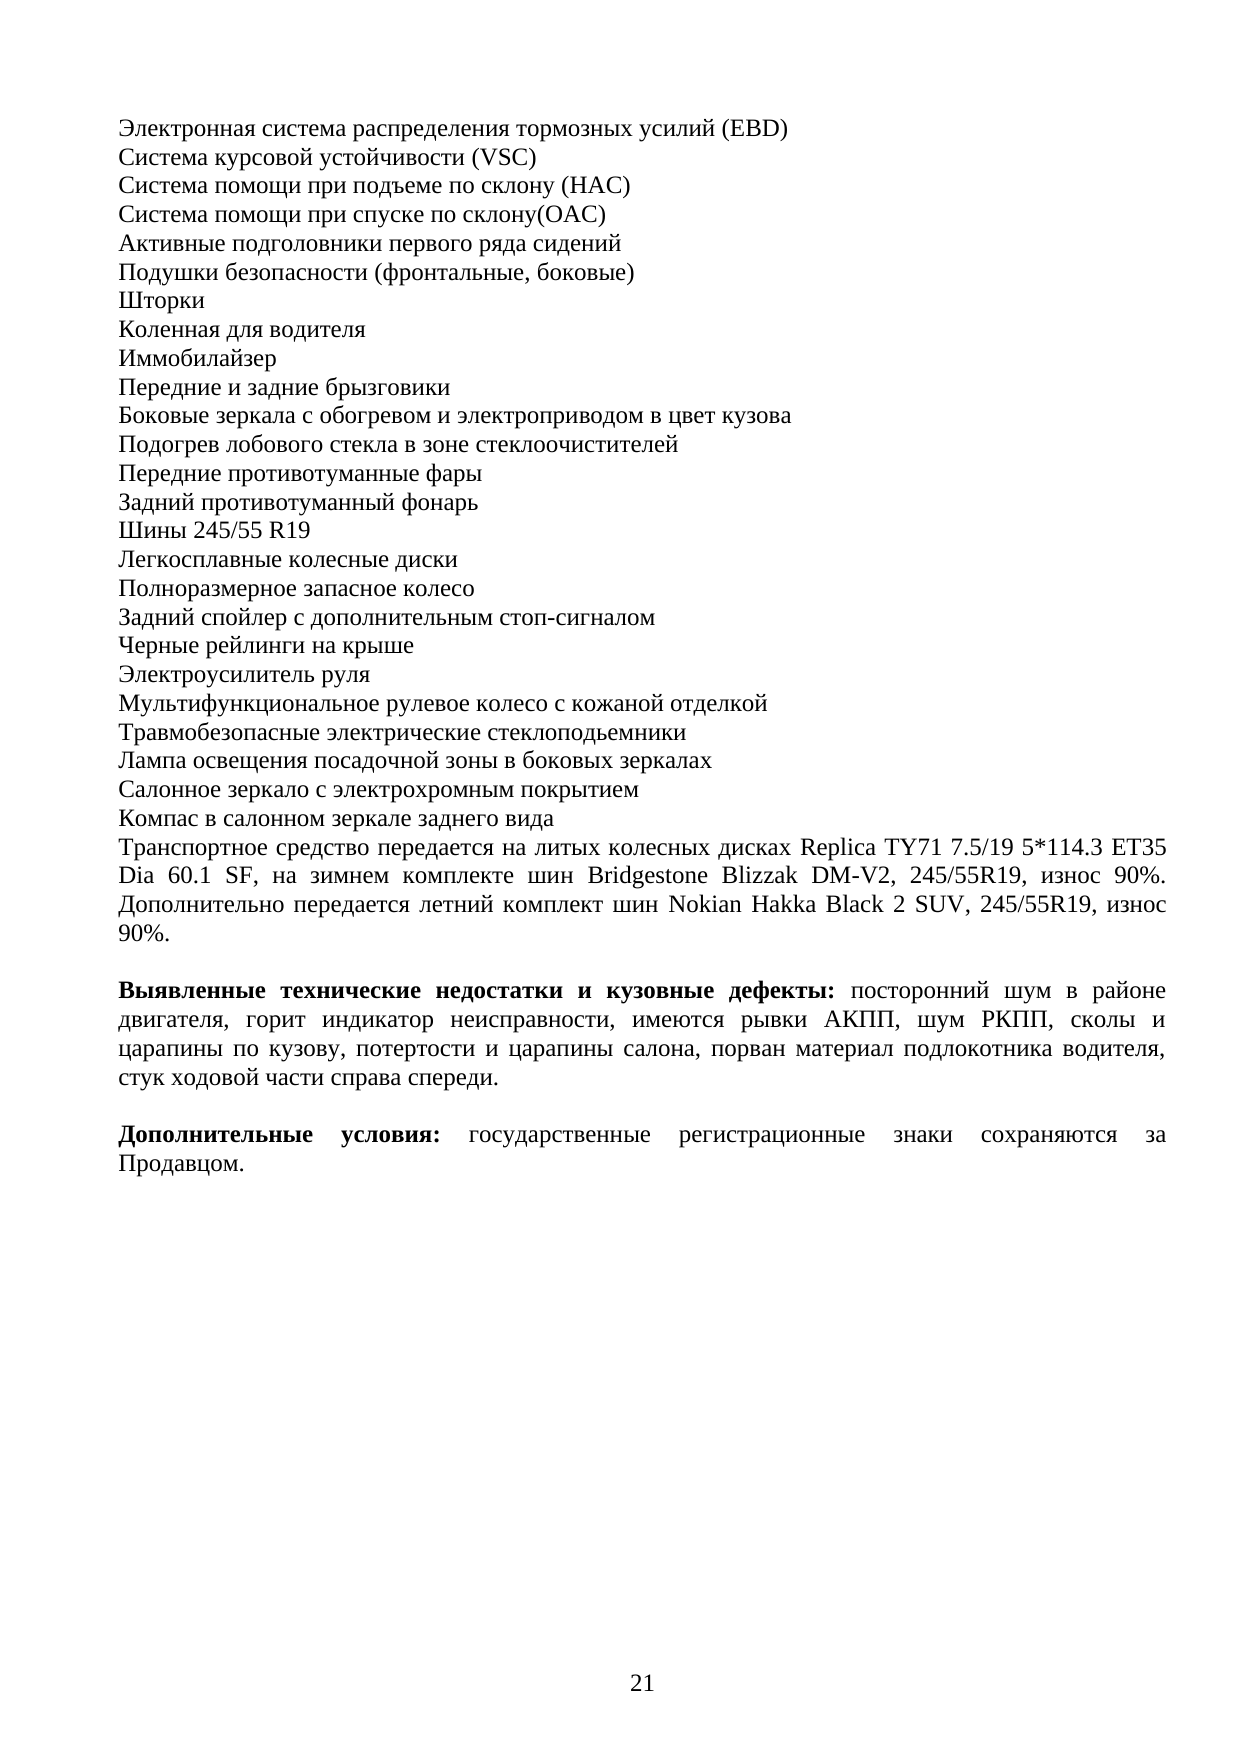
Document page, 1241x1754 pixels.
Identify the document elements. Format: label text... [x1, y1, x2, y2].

text Боковые зеркала с обогревом и электроприводом в цвет кузова [118, 400, 1167, 429]
text Подушки безопасности (фронтальные, боковые) [118, 257, 1167, 285]
text Задний противотуманный фонарь [118, 487, 1167, 515]
text Салонное зеркало с электрохромным покрытием [118, 774, 1167, 803]
text Подогрев лобового стекла в зоне стеклоочистителей [118, 429, 1167, 458]
text Компас в салонном зеркале заднего вида [118, 803, 1167, 832]
text Легкосплавные колесные диски [118, 544, 1167, 573]
text Транспортное средство передается на литых колесных дисках Replica TY71 7.5/19 5*114.3 ET35 Dia 60.1 SF, на зимнем комплекте шин Bridgestone Blizzak DM-V2, 245/55R19, износ 90%. Дополнительно передается летний комплект шин Nokian Hakka Black 2 SUV, 245/55R19, износ 90%. [118, 832, 1167, 947]
text Система помощи при подъеме по склону (НАС) [118, 170, 1167, 199]
text Коленная для водителя [118, 314, 1167, 343]
text Мультифункциональное рулевое колесо с кожаной отделкой [118, 688, 1167, 717]
text Иммобилайзер [118, 343, 1167, 372]
text Активные подголовники первого ряда сидений [118, 228, 1167, 257]
text Система курсовой устойчивости (VSC) [118, 142, 1167, 170]
text Травмобезопасные электрические стеклоподьемники [118, 717, 1167, 745]
text Передние противотуманные фары [118, 458, 1167, 487]
text Черные рейлинги на крыше [118, 630, 1167, 659]
text Выявленные технические недостатки и кузовные дефекты: посторонний шум в районе двигателя, горит индикатор неисправности, имеются рывки АКПП, шум РКПП, сколы и царапины по кузову, потертости и царапины салона, порван материал подлокотника водителя, стук ходовой части справа спереди. [118, 975, 1167, 1090]
text Система помощи при спуске по склону(ОАС) [118, 199, 1167, 228]
text Передние и задние брызговики [118, 372, 1167, 400]
text Электронная система распределения тормозных усилий (EBD) [118, 113, 1167, 142]
text Задний спойлер с дополнительным стоп-сигналом [118, 602, 1167, 630]
text Лампа освещения посадочной зоны в боковых зеркалах [118, 745, 1167, 774]
text Полноразмерное запасное колесо [118, 573, 1167, 602]
text Шторки [118, 285, 1167, 314]
text Дополнительные условия: государственные регистрационные знаки сохраняются за Продавцом. [118, 1119, 1167, 1177]
text Шины 245/55 R19 [118, 515, 1167, 544]
text Электроусилитель руля [118, 659, 1167, 688]
